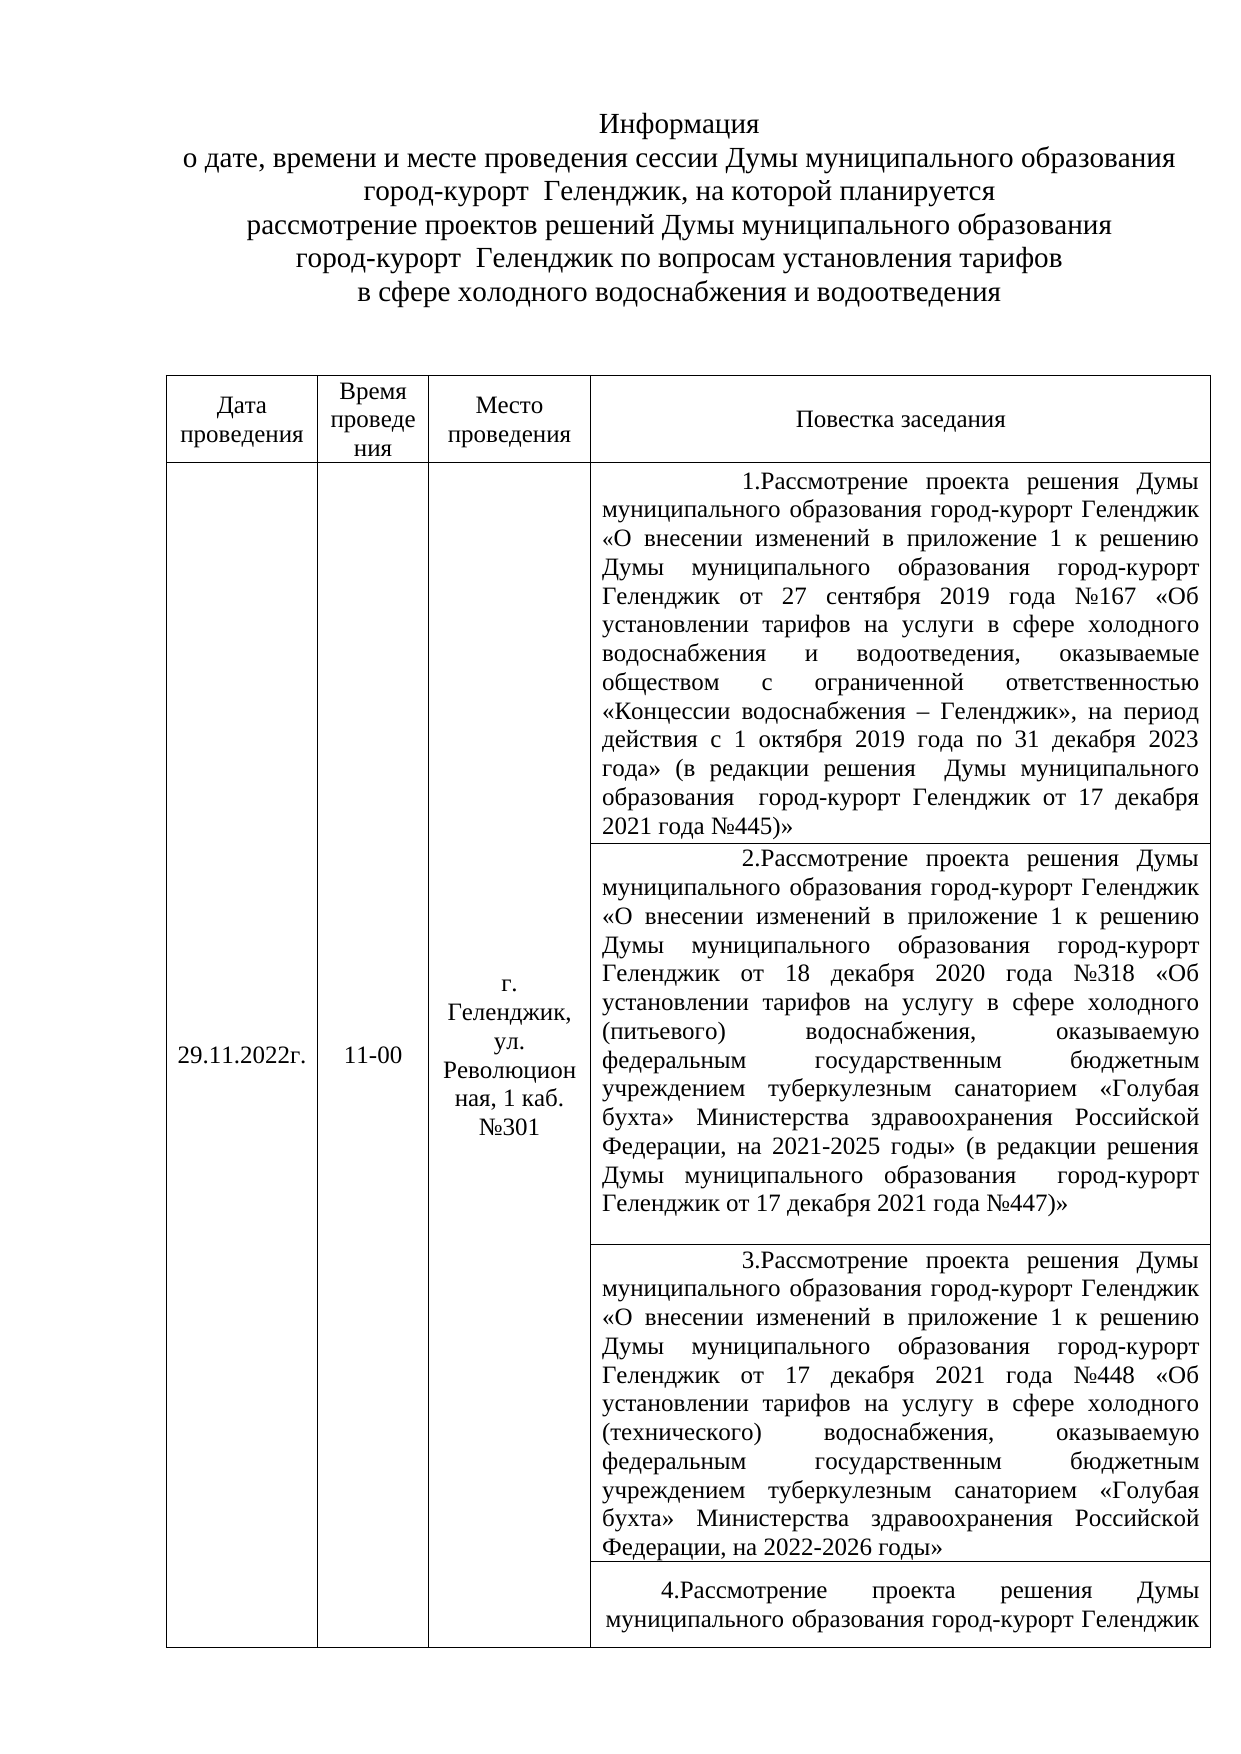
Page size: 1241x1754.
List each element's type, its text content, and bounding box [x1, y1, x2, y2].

table_header Дата проведения [167, 376, 317, 462]
text в сфере холодного водоснабжения и водоотведения [177, 274, 1181, 308]
table_cell г. Геленджик, ул. Революционная, 1 каб. №301 [429, 463, 590, 1647]
table_header Место проведения [429, 376, 590, 462]
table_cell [591, 1562, 1210, 1647]
table_cell 29.11.2022г. [167, 463, 317, 1647]
table_cell 3.Рассмотрение проекта решения Думы муниципального образования город-курорт Геленджик «О внесении изменений в приложение 1 к решению Думы муниципального образования город-курорт Геленджик от 17 декабря 2021 года №448 «Об установлении тарифов на услугу в сфере холодного (технического) водоснабжения, оказываемую федеральным государственным бюджетным учреждением туберкулезным санаторием «Голубая бухта» Министерства здравоохранения Российской Федерации, на 2022-2026 годы» [591, 1245, 1210, 1561]
table_cell 1.Рассмотрение проекта решения Думы муниципального образования город-курорт Геленджик «О внесении изменений в приложение 1 к решению Думы муниципального образования город-курорт Геленджик от 27 сентября 2019 года №167 «Об установлении тарифов на услуги в сфере холодного водоснабжения и водоотведения, оказываемые обществом с ограниченной ответственностью «Концессии водоснабжения – Геленджик», на период действия с 1 октября 2019 года по 31 декабря 2023 года» (в редакции решения Думы муниципального образования город-курорт Геленджик от 17 декабря 2021 года №445)» [591, 463, 1210, 842]
table_cell 11-00 [318, 463, 428, 1647]
text рассмотрение проектов решений Думы муниципального образования [177, 207, 1181, 241]
text Информация [177, 106, 1181, 140]
table_header Время проведения [318, 376, 428, 462]
text город-курорт Геленджик по вопросам установления тарифов [177, 241, 1181, 274]
text о дате, времени и месте проведения сессии Думы муниципального образования город-курорт Геленджик, на которой планируется [177, 140, 1181, 207]
table_header Повестка заседания [591, 376, 1210, 462]
table_cell 2.Рассмотрение проекта решения Думы муниципального образования город-курорт Геленджик «О внесении изменений в приложение 1 к решению Думы муниципального образования город-курорт Геленджик от 18 декабря 2020 года №318 «Об установлении тарифов на услугу в сфере холодного (питьевого) водоснабжения, оказываемую федеральным государственным бюджетным учреждением туберкулезным санаторием «Голубая бухта» Министерства здравоохранения Российской Федерации, на 2021-2025 годы» (в редакции решения Думы муниципального образования город-курорт Геленджик от 17 декабря 2021 года №447)» [591, 844, 1210, 1244]
